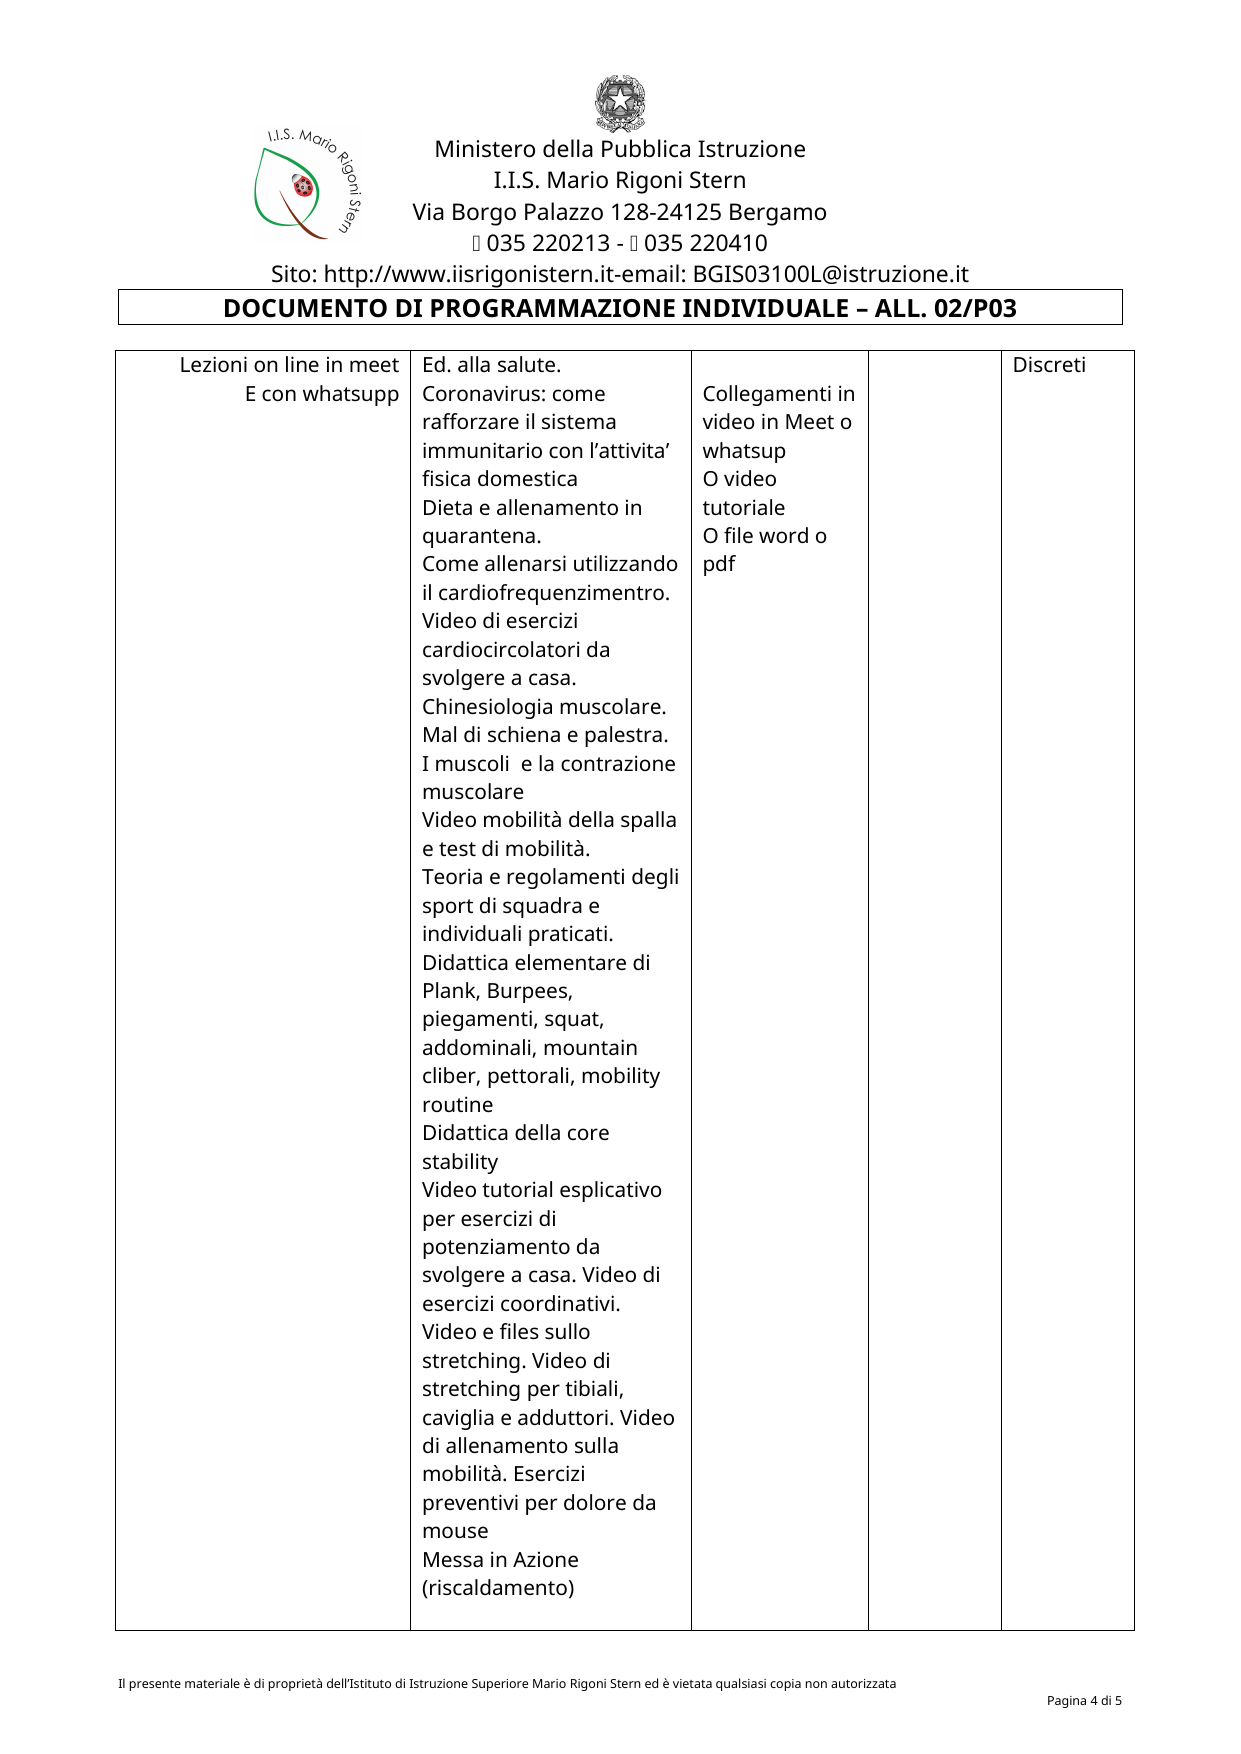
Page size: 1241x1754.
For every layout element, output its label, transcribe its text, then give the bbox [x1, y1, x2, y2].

picture [254, 125, 363, 244]
table_cell Collegamenti in video in Meet o whatsup O video tutoriale O file word o pdf [692, 351, 868, 1630]
table_cell [869, 351, 1001, 1630]
table_cell Lezioni on line in meet E con whatsupp [116, 351, 410, 1630]
table_cell Ed. alla salute. Coronavirus: come rafforzare il sistema immunitario con l’attivita’ fisica domestica Dieta e allenamento in quarantena. Come allenarsi utilizzando il cardiofrequenzimentro. Video di esercizi cardiocircolatori da svolgere a casa. Chinesiologia muscolare. Mal di schiena e palestra. I muscoli e la contrazione muscolare Video mobilità della spalla e test di mobilità. Teoria e regolamenti degli sport di squadra e individuali praticati. Didattica elementare di Plank, Burpees, piegamenti, squat, addominali, mountain cliber, pettorali, mobility routine Didattica della core stability Video tutorial esplicativo per esercizi di potenziamento da svolgere a casa. Video di esercizi coordinativi. Video e files sullo stretching. Video di stretching per tibiali, caviglia e adduttori. Video di allenamento sulla mobilità. Esercizi preventivi per dolore da mouse Messa in Azione (riscaldamento) [411, 351, 691, 1630]
table_cell Discreti [1002, 351, 1134, 1630]
picture [595, 75, 646, 133]
